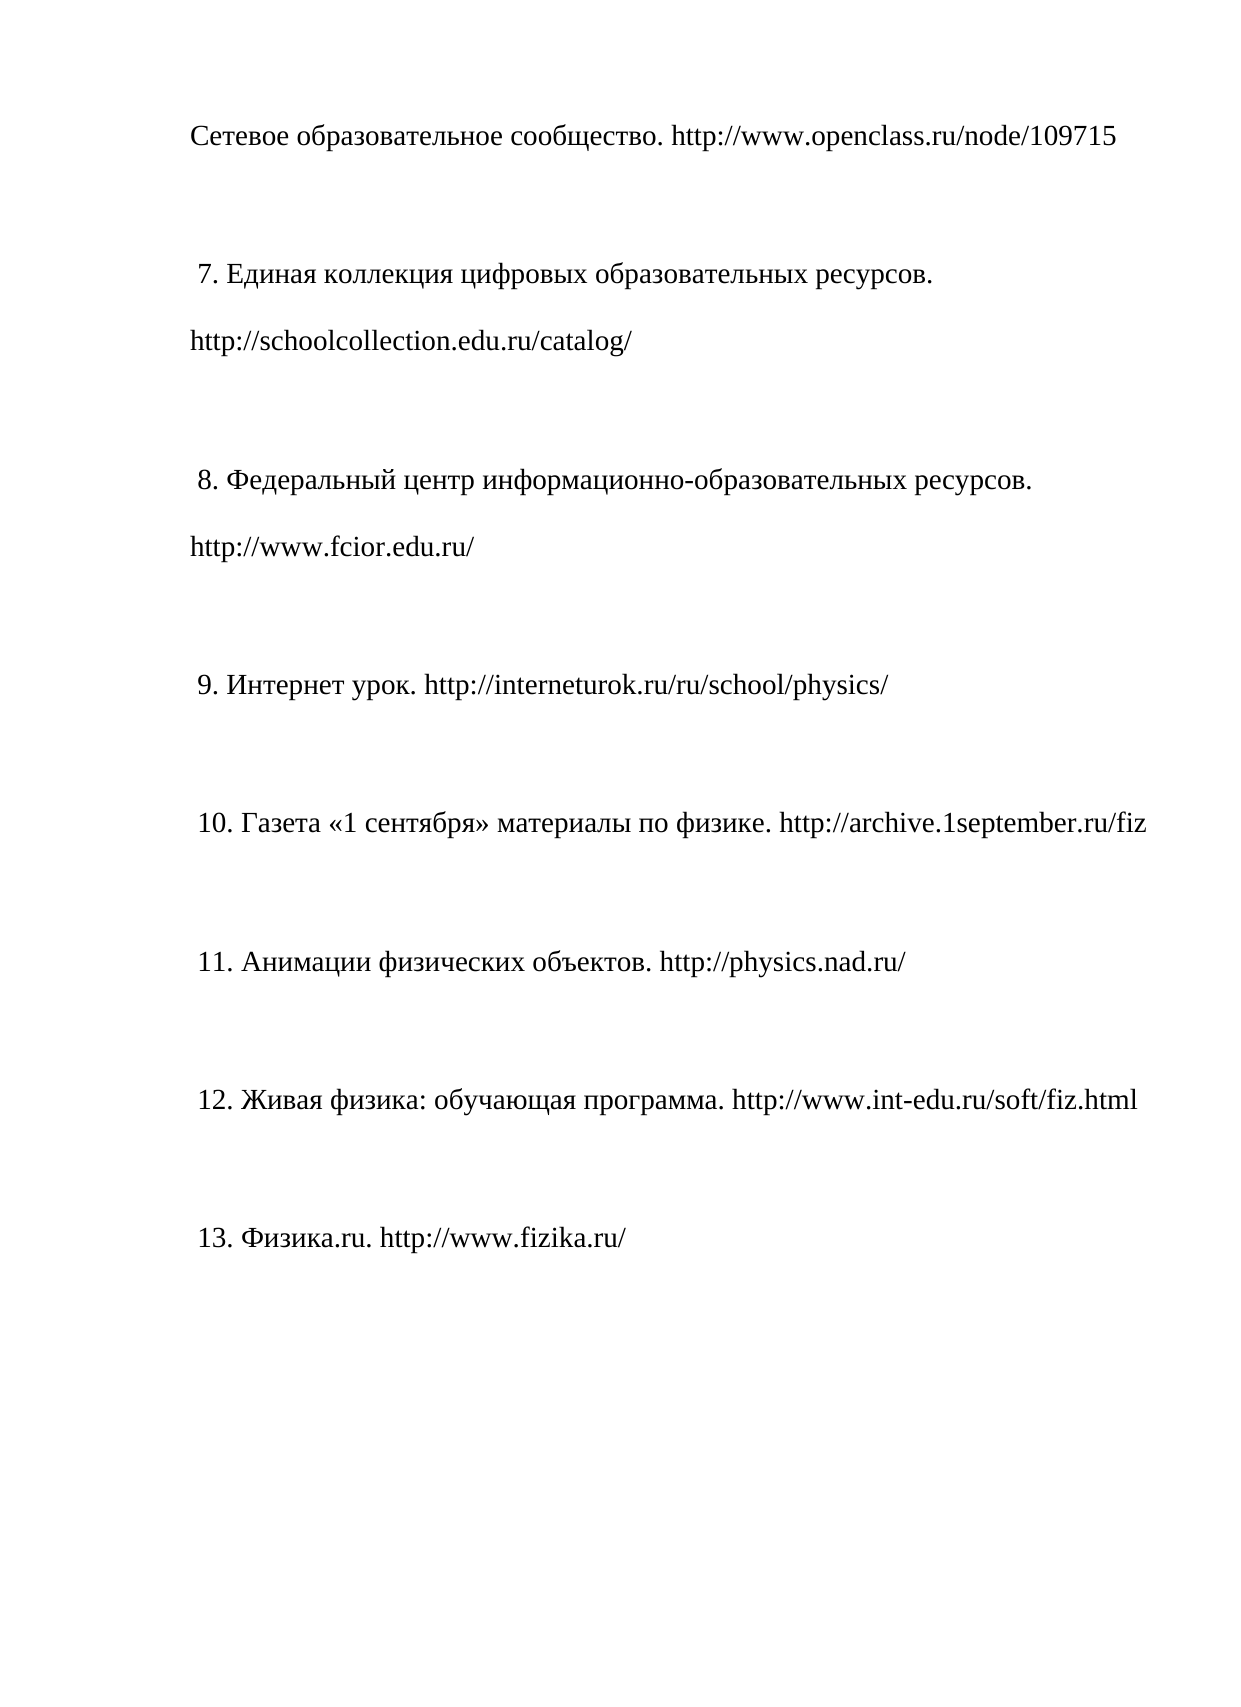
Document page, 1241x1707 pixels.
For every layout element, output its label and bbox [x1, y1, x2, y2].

text [190, 118, 1152, 1254]
